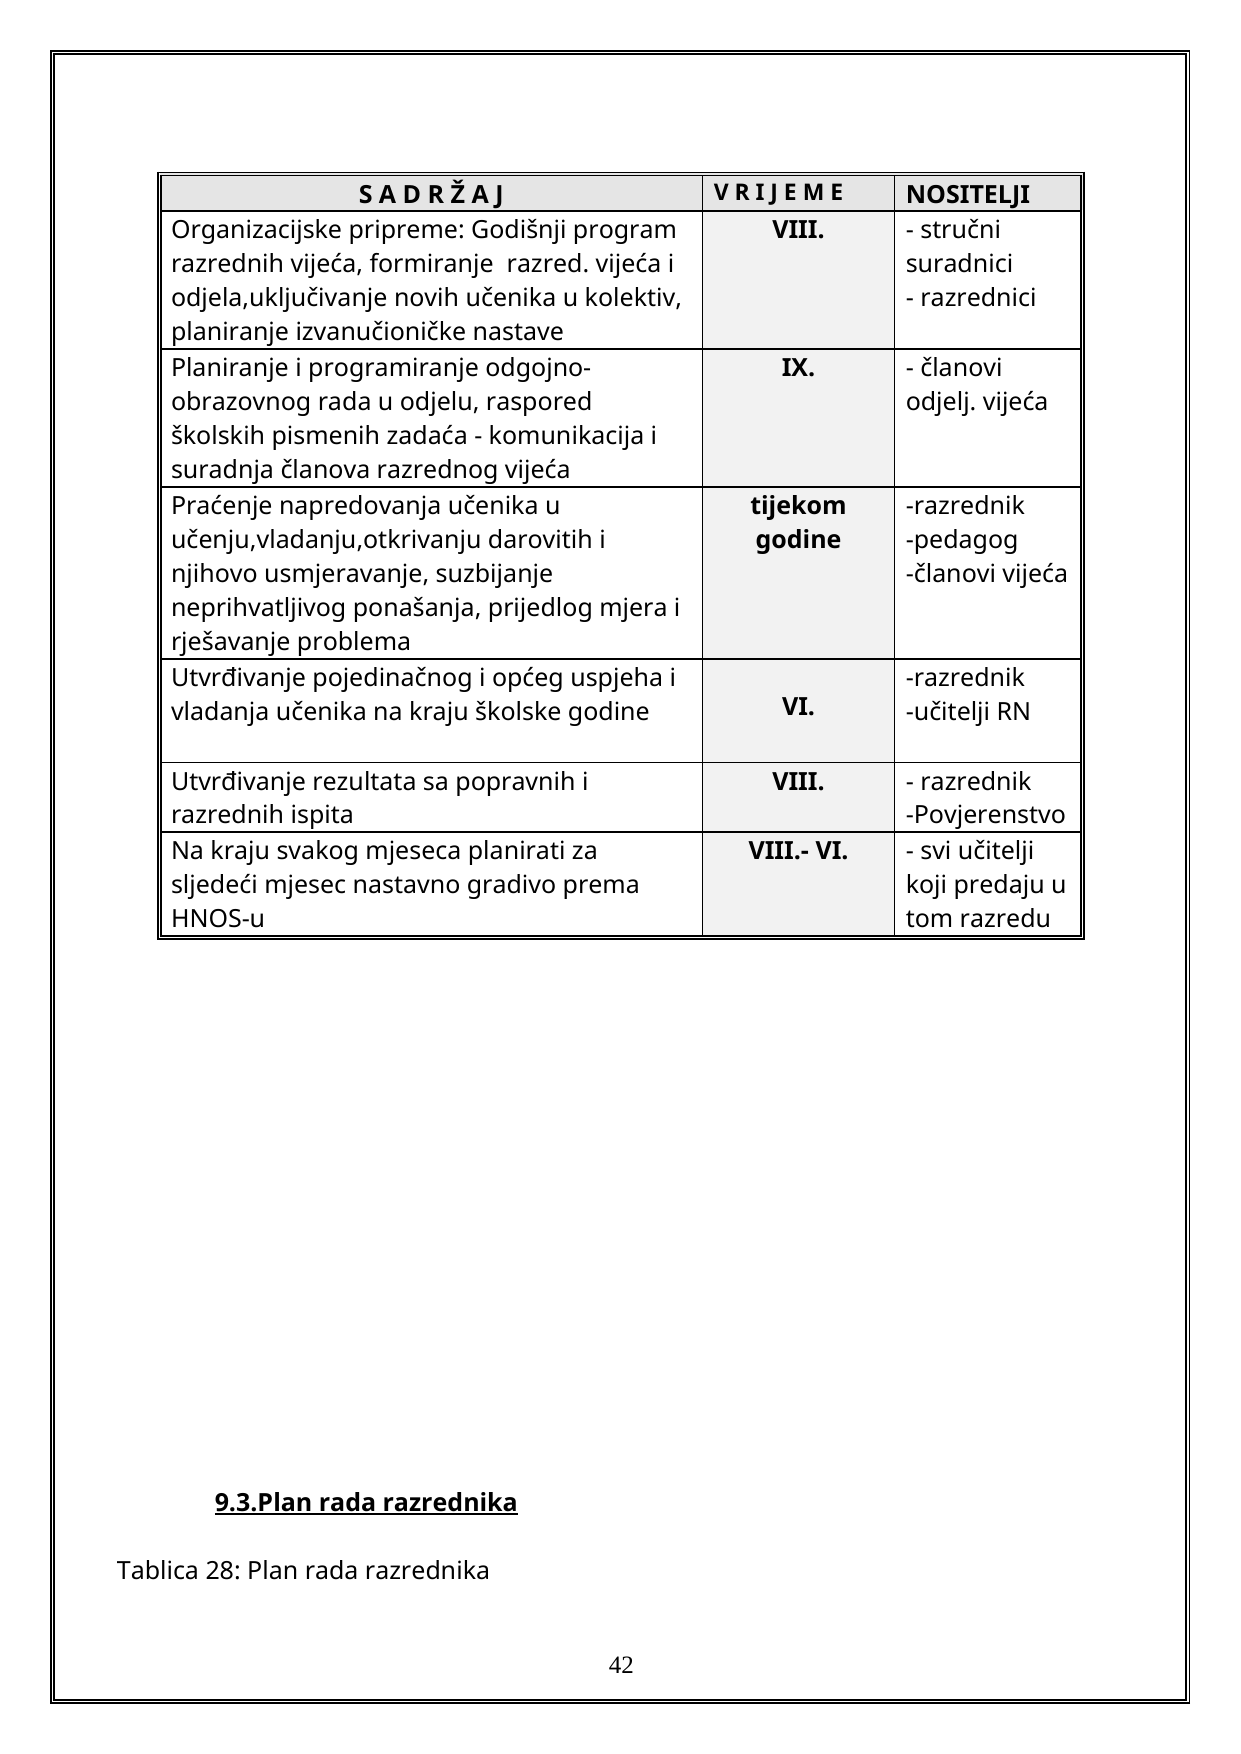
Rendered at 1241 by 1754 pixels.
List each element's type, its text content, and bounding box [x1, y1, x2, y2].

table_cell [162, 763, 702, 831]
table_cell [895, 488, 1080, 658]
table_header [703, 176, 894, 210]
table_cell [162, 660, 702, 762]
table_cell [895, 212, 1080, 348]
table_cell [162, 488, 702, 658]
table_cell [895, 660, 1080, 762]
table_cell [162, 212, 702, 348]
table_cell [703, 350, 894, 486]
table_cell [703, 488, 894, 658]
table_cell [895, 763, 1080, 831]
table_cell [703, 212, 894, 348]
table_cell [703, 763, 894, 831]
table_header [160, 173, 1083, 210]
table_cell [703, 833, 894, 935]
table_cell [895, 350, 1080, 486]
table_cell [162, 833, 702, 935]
text Tablica 28: Plan rada razrednika [64, 1553, 1178, 1587]
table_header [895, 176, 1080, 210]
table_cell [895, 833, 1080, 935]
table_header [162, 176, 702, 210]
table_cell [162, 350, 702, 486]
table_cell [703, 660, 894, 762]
text 9.3.Plan rada razrednika [139, 1485, 1178, 1519]
